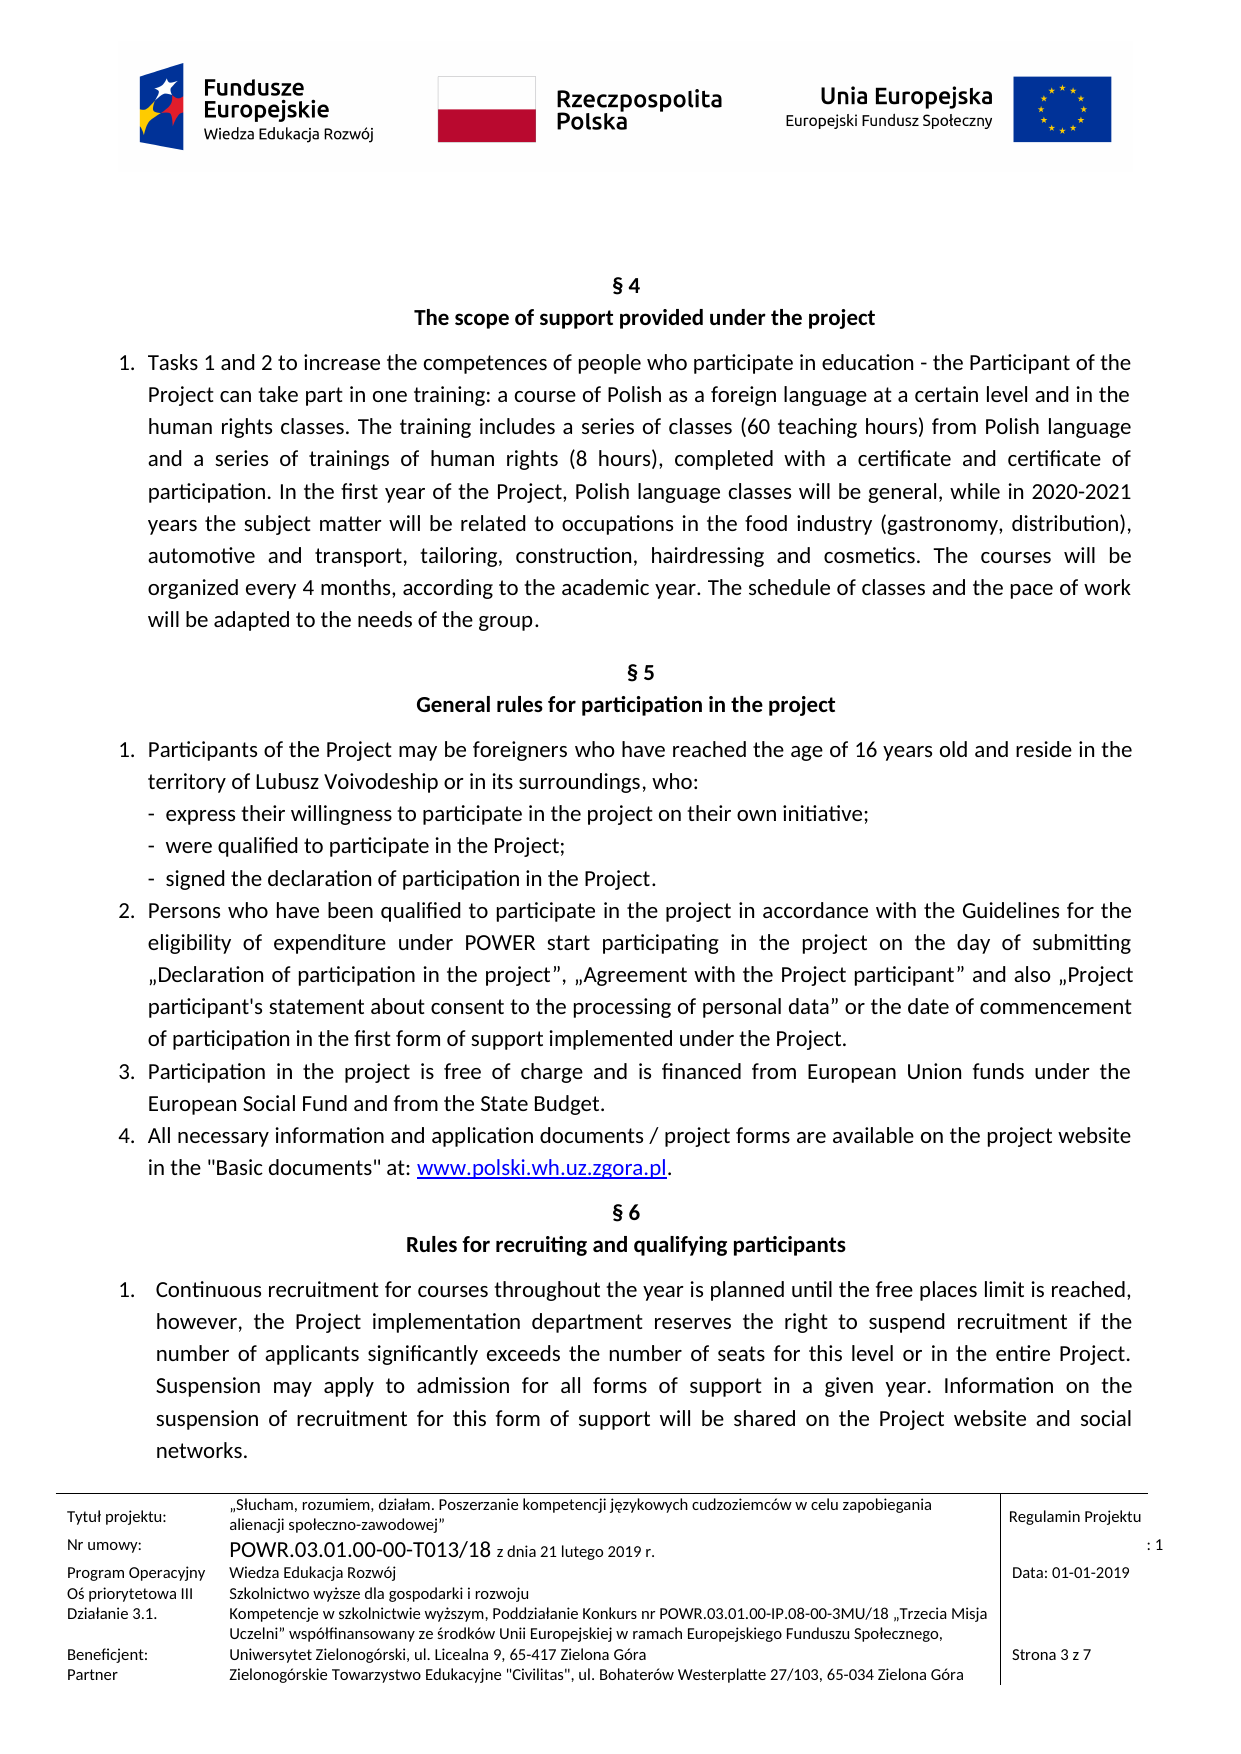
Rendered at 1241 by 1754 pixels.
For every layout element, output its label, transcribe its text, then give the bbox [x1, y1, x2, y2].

text § 4 [118, 271, 1134, 299]
list Participants of the Project may be foreigners who have reached the age of 16 years old and reside in the territory of Lubusz Voivodeship or in its surroundings, who: [118, 735, 1134, 795]
text § 6 [118, 1198, 1134, 1226]
text Rules for recruiting and qualifying participants [118, 1230, 1134, 1258]
picture [118, 41, 1133, 172]
list Tasks 1 and 2 to increase the competences of people who participate in education - the Participant of the Project can take part in one training: a course of Polish as a foreign language at a certain level and in the human rights classes. The training includes a series of classes (60 teaching hours) from Polish language and a series of trainings of human rights (8 hours), completed with a certificate and certificate of participation. In the first year of the Project, Polish language classes will be general, while in 2020-2021 years the subject matter will be related to occupations in the food industry (gastronomy, distribution), automotive and transport, tailoring, construction, hairdressing and cosmetics. The courses will be organized every 4 months, according to the academic year. The schedule of classes and the pace of work will be adapted to the needs of the group. [118, 348, 1134, 633]
list Persons who have been qualified to participate in the project in accordance with the Guidelines for the eligibility of expenditure under POWER start participating in the project on the day of submitting „Declaration of participation in the project”, „Agreement with the Project participant” and also „Project participant's statement about consent to the processing of personal data” or the date of commencement of participation in the first form of support implemented under the Project. [118, 896, 1134, 1053]
list were qualified to participate in the Project; [148, 831, 1134, 859]
text General rules for participation in the project [118, 690, 1134, 718]
list express their willingness to participate in the project on their own initiative; [148, 799, 1134, 827]
list signed the declaration of participation in the Project. [148, 864, 1134, 892]
list Participation in the project is free of charge and is financed from European Union funds under the European Social Fund and from the State Budget. [118, 1057, 1134, 1117]
list § 5 [148, 658, 1134, 686]
list Continuous recruitment for courses throughout the year is planned until the free places limit is reached, however, the Project implementation department reserves the right to suspend recruitment if the number of applicants significantly exceeds the number of seats for this level or in the entire Project. Suspension may apply to admission for all forms of support in a given year. Information on the suspension of recruitment for this form of support will be shared on the Project website and social networks. [118, 1275, 1134, 1464]
text The scope of support provided under the project [156, 303, 1134, 331]
list All necessary information and application documents / project forms are available on the project website in the "Basic documents" at: www.polski.wh.uz.zgora.pl. [118, 1121, 1134, 1181]
